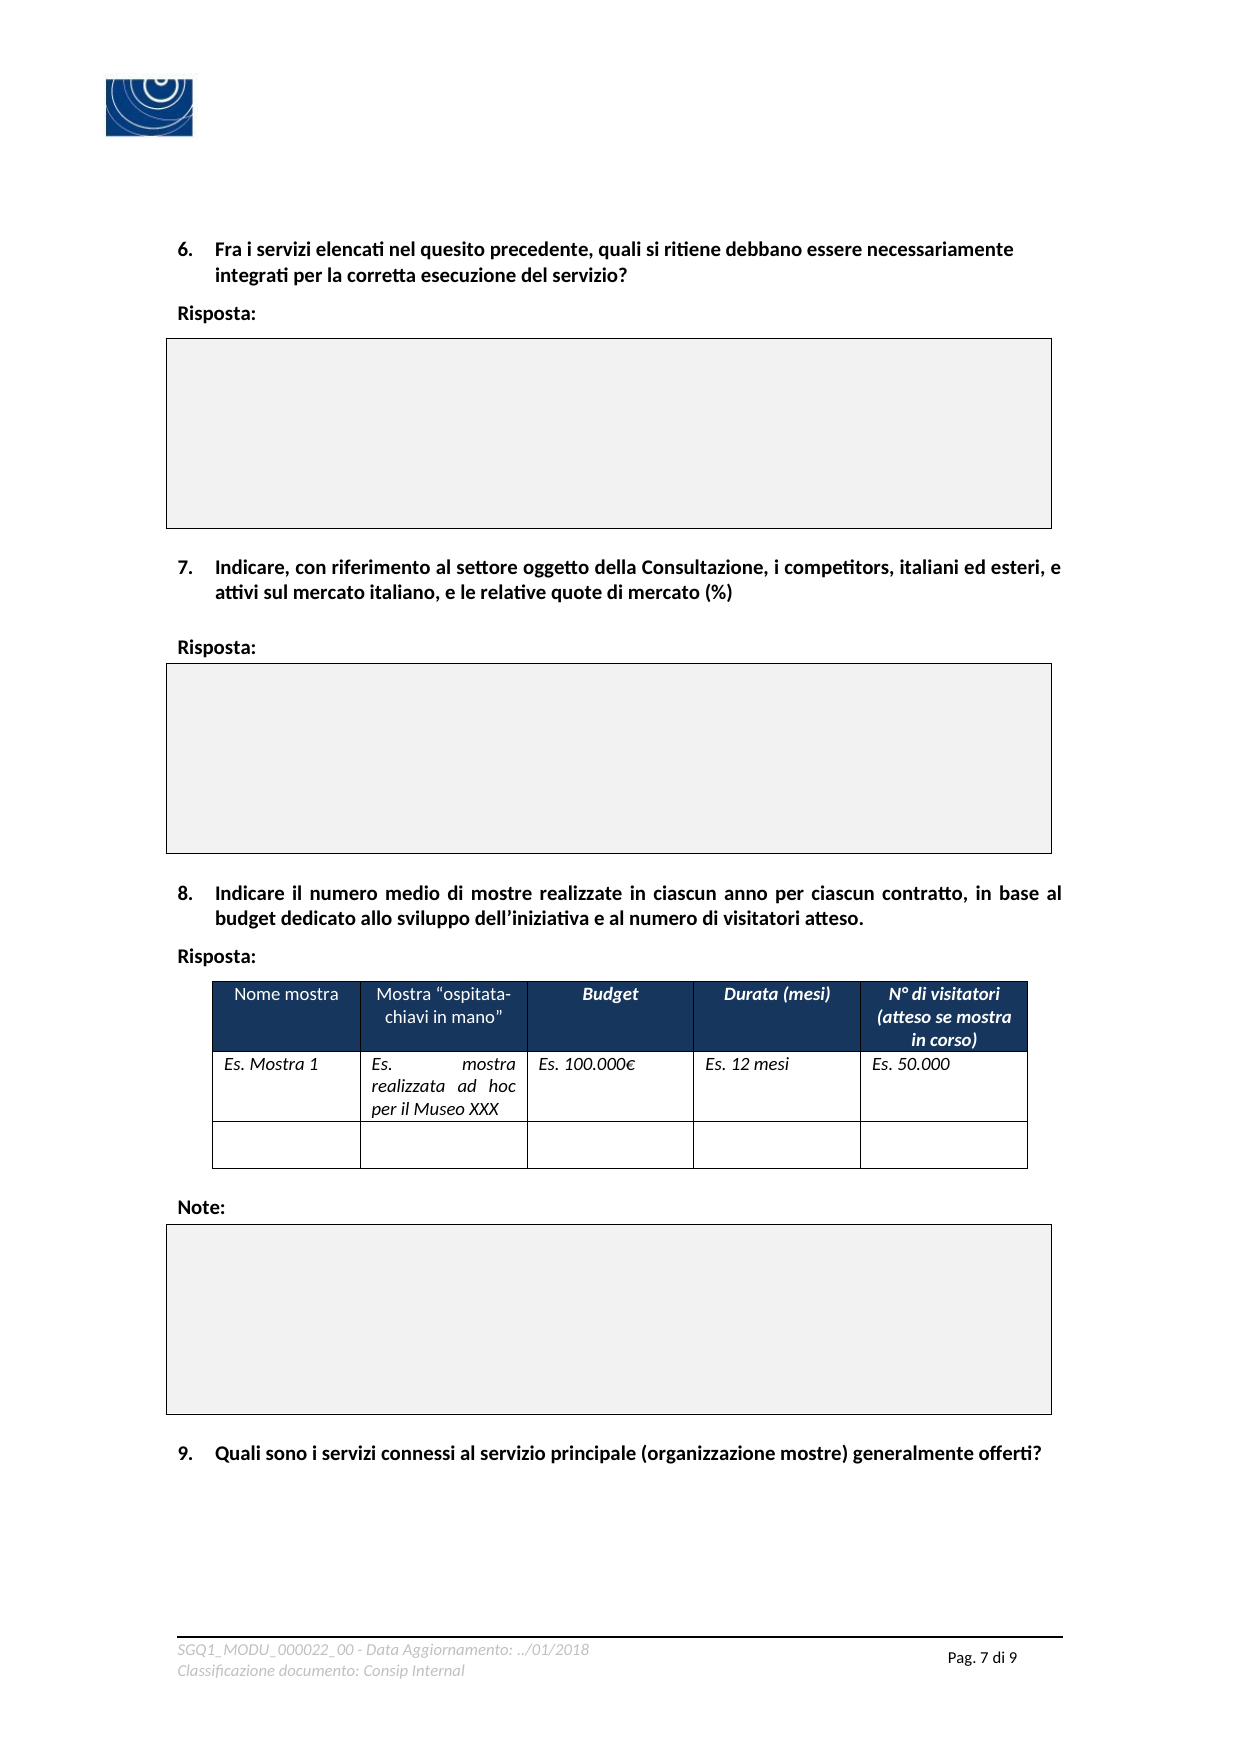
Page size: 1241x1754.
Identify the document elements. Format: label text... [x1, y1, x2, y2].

table_header [167, 1225, 1051, 1413]
table_header [167, 339, 1051, 528]
text Note: [177, 1194, 1063, 1220]
table_cell [213, 1122, 360, 1168]
table_cell Es. 50.000 [861, 1052, 1027, 1121]
list Quali sono i servizi connessi al servizio principale (organizzazione mostre) generalmente offerti? [177, 1440, 1063, 1465]
table_cell [361, 1122, 527, 1168]
table_header Budget [528, 982, 693, 1051]
list Indicare il numero medio di mostre realizzate in ciascun anno per ciascun contratto, in base al budget dedicato allo sviluppo dell’iniziativa e al numero di visitatori atteso. [177, 880, 1063, 931]
table_header Mostra “ospitata-chiavi in mano” [361, 982, 527, 1051]
table_header Nome mostra [213, 982, 360, 1051]
subtitle Fra i servizi elencati nel quesito precedente, quali si ritiene debbano essere necessariamente integrati per la corretta esecuzione del servizio? [177, 236, 1063, 287]
subtitle Risposta: [177, 300, 1063, 325]
table_header N° di visitatori (atteso se mostra in corso) [861, 982, 1027, 1051]
table_header [167, 664, 1051, 853]
table_cell Es. Mostra 1 [213, 1052, 360, 1121]
table_cell [528, 1122, 693, 1168]
picture [103, 73, 199, 141]
subtitle Risposta: [177, 943, 1063, 968]
table_cell [861, 1122, 1027, 1168]
text Risposta: [177, 634, 1063, 659]
table_cell Es. 12 mesi [694, 1052, 860, 1121]
table_cell [694, 1122, 860, 1168]
list Indicare, con riferimento al settore oggetto della Consultazione, i competitors, italiani ed esteri, e attivi sul mercato italiano, e le relative quote di mercato (%) [177, 554, 1063, 605]
table_cell Es. mostra realizzata ad hoc per il Museo XXX [361, 1052, 527, 1121]
table_header Durata (mesi) [694, 982, 860, 1051]
table_cell Es. 100.000€ [528, 1052, 693, 1121]
